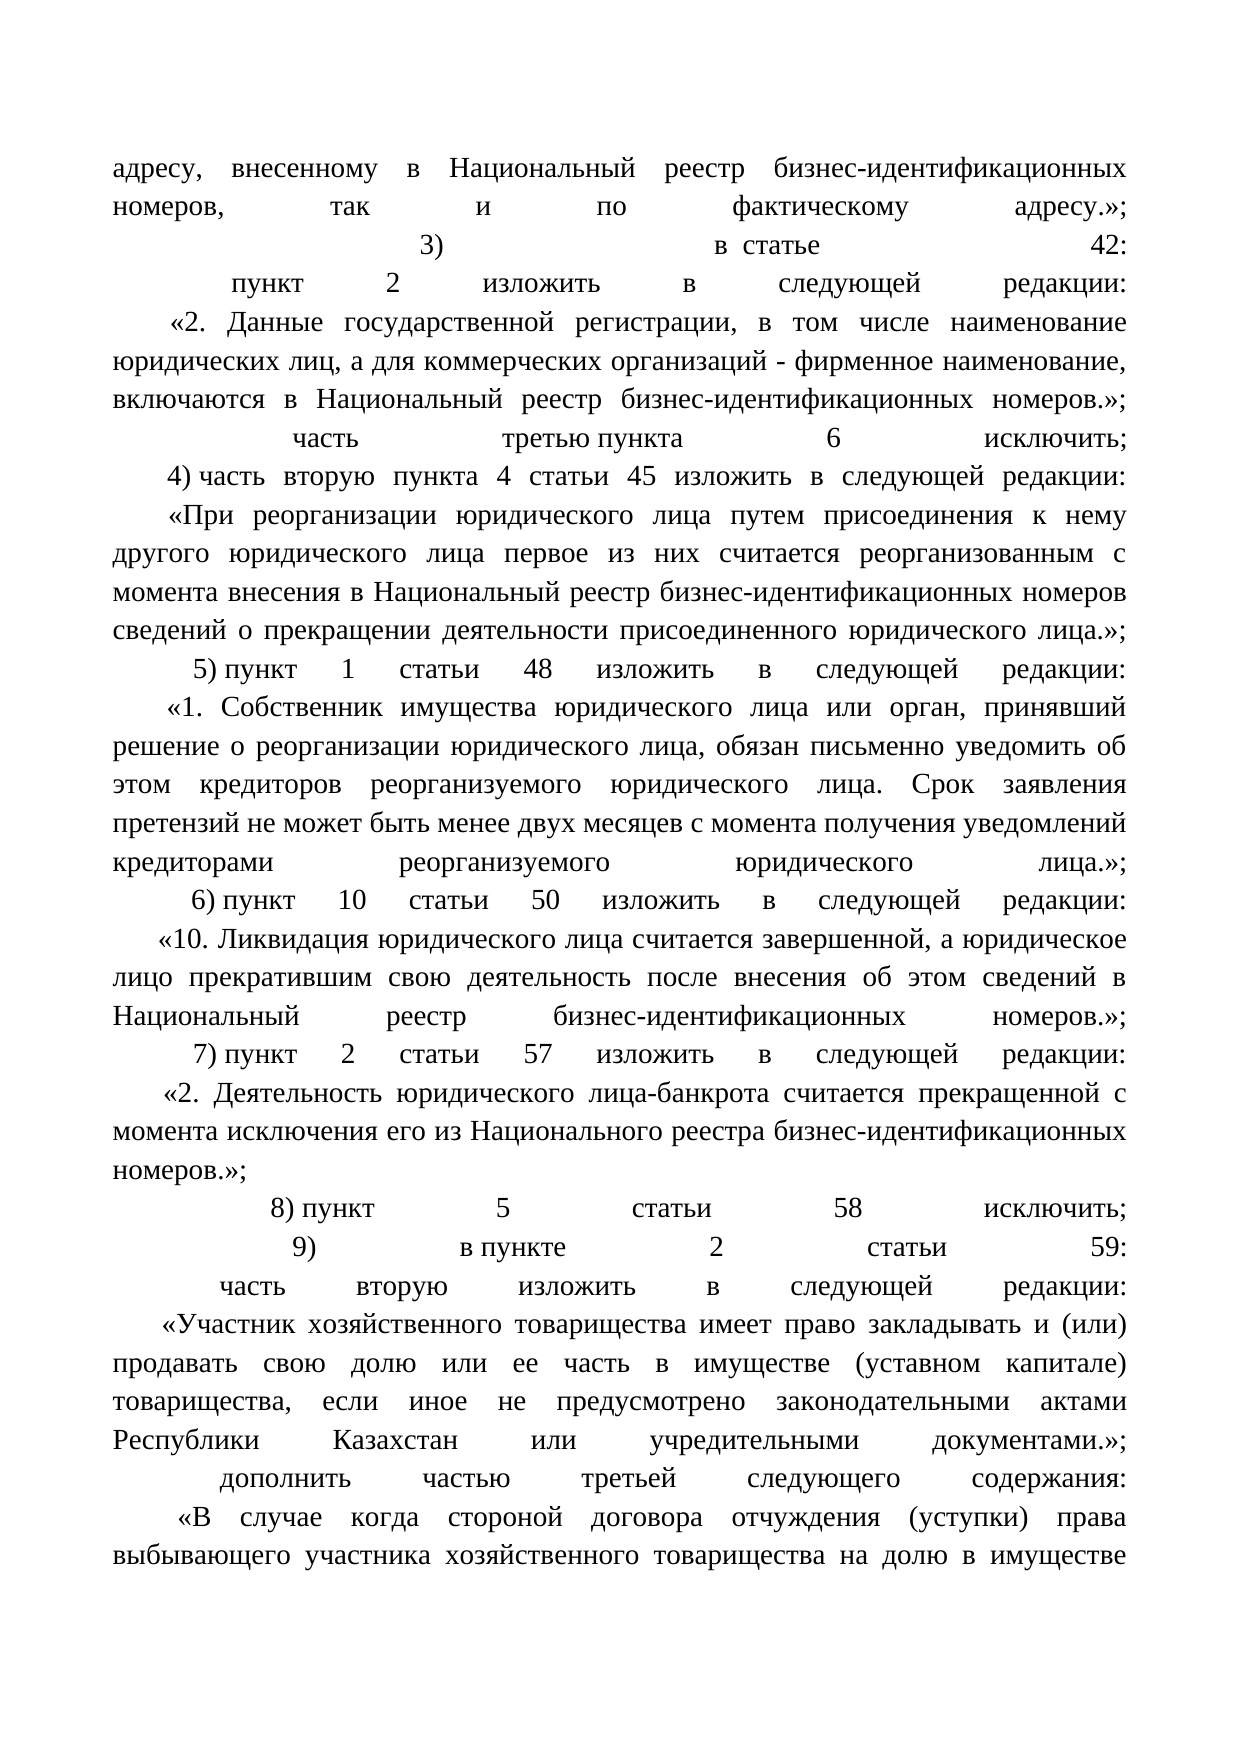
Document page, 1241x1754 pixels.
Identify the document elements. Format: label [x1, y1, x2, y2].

text [112, 150, 1128, 1571]
